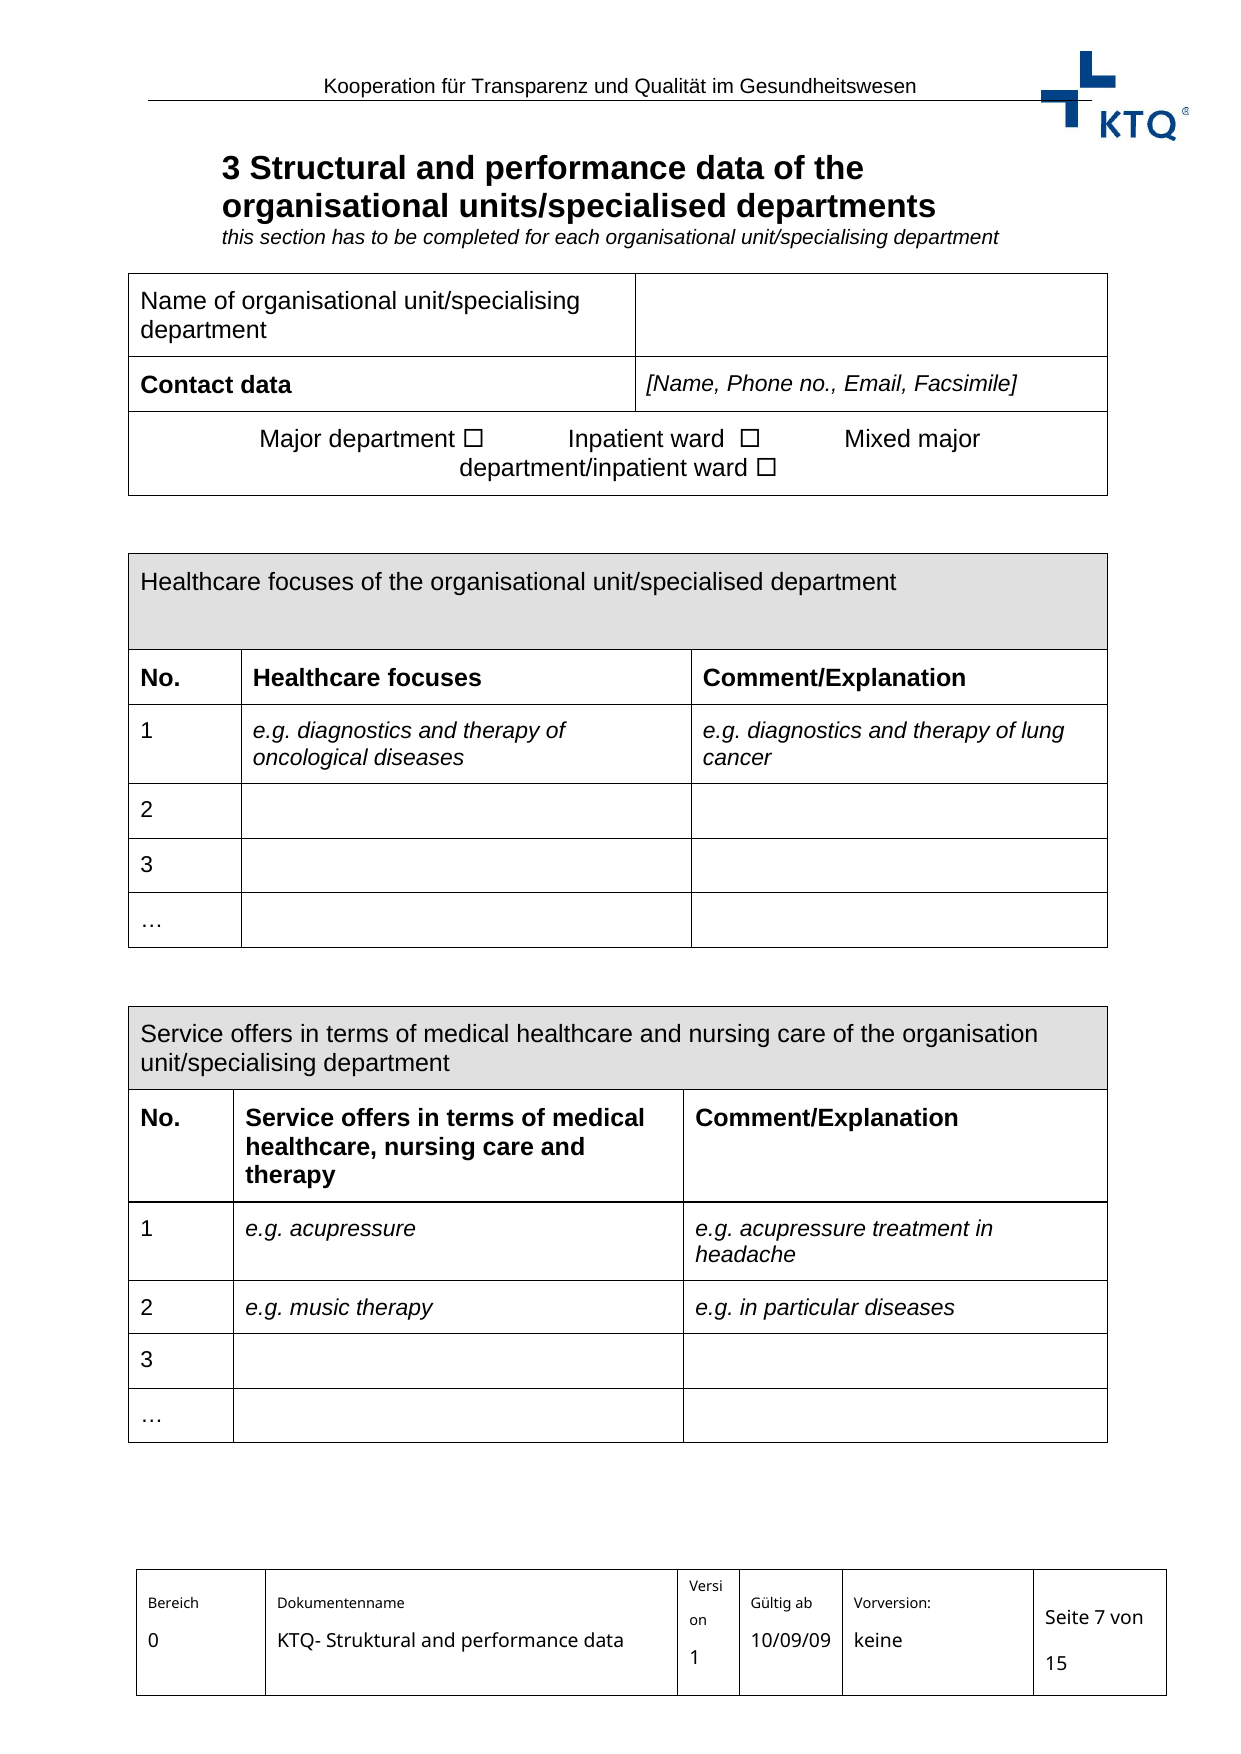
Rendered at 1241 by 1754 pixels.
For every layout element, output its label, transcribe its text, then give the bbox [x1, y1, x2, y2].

table_cell 2 [129, 1281, 233, 1333]
table_cell [234, 1389, 683, 1442]
table_cell [Name, Phone no., Email, Facsimile] [636, 357, 1107, 411]
table_cell 3 [129, 839, 241, 892]
table_cell Major department Inpatient ward Mixed major department/inpatient ward [129, 412, 1107, 494]
table_cell e.g. diagnostics and therapy of oncological diseases [242, 705, 691, 783]
table_cell [684, 1334, 1107, 1387]
table_cell [692, 893, 1107, 947]
table_header [636, 274, 1107, 356]
table_cell Comment/Explanation [684, 1090, 1107, 1201]
table_cell 2 [129, 784, 241, 837]
table_cell … [129, 1389, 233, 1442]
picture [1041, 51, 1190, 141]
table_cell e.g. diagnostics and therapy of lung cancer [692, 705, 1107, 783]
table_cell [684, 1389, 1107, 1442]
table_cell [234, 1334, 683, 1387]
table_cell [692, 839, 1107, 892]
table_cell Comment/Explanation [692, 650, 1107, 704]
table_cell e.g. in particular diseases [684, 1281, 1107, 1333]
table_cell [692, 784, 1107, 837]
table_cell 3 [129, 1334, 233, 1387]
table_cell e.g. acupressure [234, 1203, 683, 1280]
table_cell 1 [129, 705, 241, 783]
table_cell [242, 893, 691, 947]
table_cell No. [129, 1090, 233, 1201]
table_cell e.g. acupressure treatment in headache [684, 1203, 1107, 1280]
table_header Name of organisational unit/specialising department [129, 274, 635, 356]
table_cell [242, 784, 691, 837]
table_cell Service offers in terms of medical healthcare, nursing care and therapy [234, 1090, 683, 1201]
table_cell 1 [129, 1203, 233, 1280]
table_header Healthcare focuses of the organisational unit/specialised department [129, 554, 1107, 649]
table_cell e.g. music therapy [234, 1281, 683, 1333]
table_header Service offers in terms of medical healthcare and nursing care of the organisation unit/specialising department [129, 1007, 1107, 1089]
table_cell No. [129, 650, 241, 704]
table_cell Healthcare focuses [242, 650, 691, 704]
table_cell [242, 839, 691, 892]
text 3 Structural and performance data of the organisational units/specialised departments this section has to be completed for each organisational unit/specialising department [222, 148, 1092, 248]
table_cell Contact data [129, 357, 635, 411]
table_cell … [129, 893, 241, 947]
